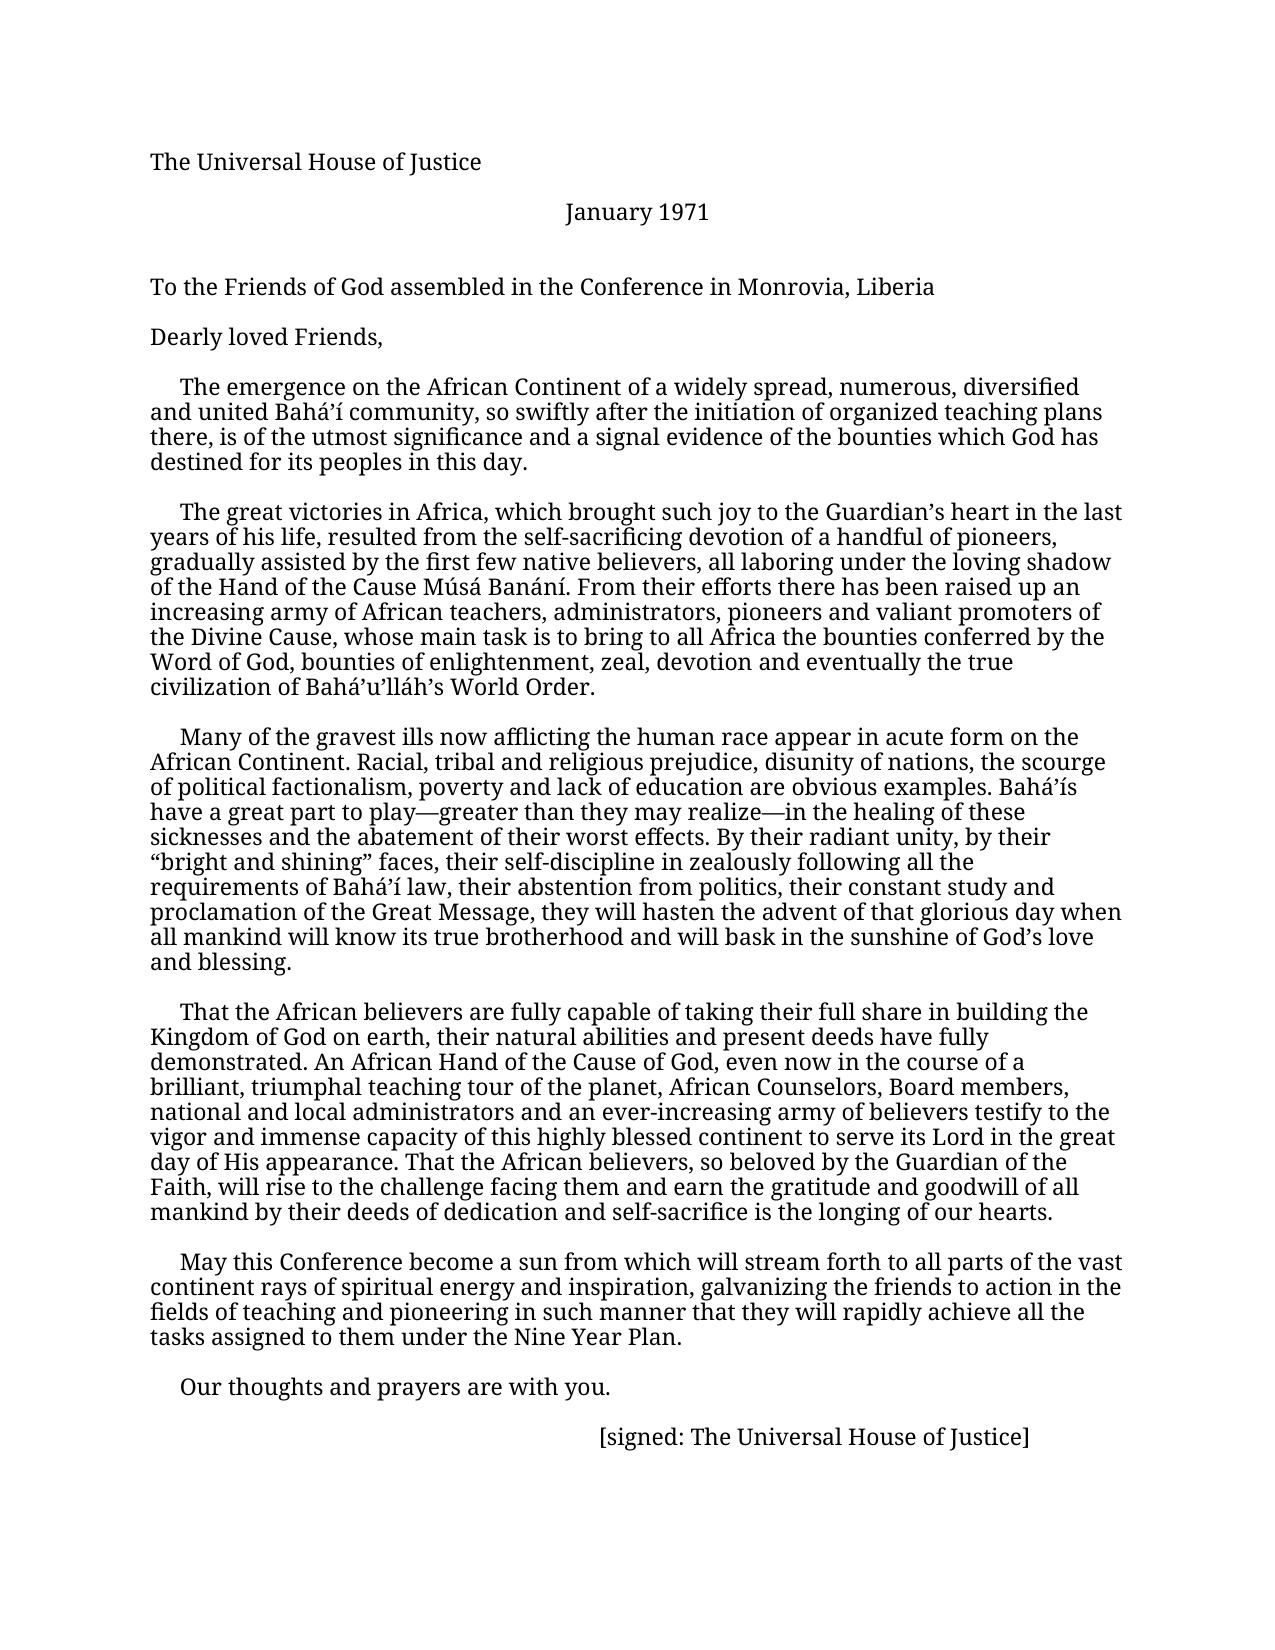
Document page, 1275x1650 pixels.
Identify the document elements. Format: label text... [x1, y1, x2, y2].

text That the African believers are fully capable of taking their full share in building the Kingdom of God on earth, their natural abilities and present deeds have fully demonstrated. An African Hand of the Cause of God, even now in the course of a brilliant, triumphal teaching tour of the planet, African Counselors, Board members, national and local administrators and an ever-increasing army of believers testify to the vigor and immense capacity of this highly blessed continent to serve its Lord in the great day of His appearance. That the African believers, so beloved by the Guardian of the Faith, will rise to the challenge facing them and earn the gratitude and goodwill of all mankind by their deeds of dedication and self-sacrifice is the longing of our hearts. [150, 1000, 1125, 1225]
text Many of the gravest ills now afflicting the human race appear in acute form on the African Continent. Racial, tribal and religious prejudice, disunity of nations, the scourge of political factionalism, poverty and lack of education are obvious examples. Bahá’ís have a great part to play—greater than they may realize—in the healing of these sicknesses and the abatement of their worst effects. By their radiant unity, by their “bright and shining” faces, their self-discipline in zealously following all the requirements of Bahá’í law, their abstention from politics, their constant study and proclamation of the Great Message, they will hasten the advent of that glorious day when all mankind will know its true brotherhood and will bask in the sunshine of God’s love and blessing. [150, 725, 1125, 975]
text To the Friends of God assembled in the Conference in Monrovia, Liberia [150, 275, 1125, 300]
text [signed: The Universal House of Justice] [598, 1425, 1125, 1450]
text January 1971 [150, 200, 1125, 225]
text The great victories in Africa, which brought such joy to the Guardian’s heart in the last years of his life, resulted from the self-sacrificing devotion of a handful of pioneers, gradually assisted by the first few native believers, all laboring under the loving shadow of the Hand of the Cause Músá Banání. From their efforts there has been raised up an increasing army of African teachers, administrators, pioneers and valiant promoters of the Divine Cause, whose main task is to bring to all Africa the bounties conferred by the Word of God, bounties of enlightenment, zeal, devotion and eventually the true civilization of Bahá’u’lláh’s World Order. [150, 500, 1125, 700]
text Our thoughts and prayers are with you. [150, 1375, 1125, 1400]
text Dearly loved Friends, [150, 325, 1125, 350]
text May this Conference become a sun from which will stream forth to all parts of the vast continent rays of spiritual energy and inspiration, galvanizing the friends to action in the fields of teaching and pioneering in such manner that they will rapidly achieve all the tasks assigned to them under the Nine Year Plan. [150, 1250, 1125, 1350]
text The emergence on the African Continent of a widely spread, numerous, diversified and united Bahá’í community, so swiftly after the initiation of organized teaching plans there, is of the utmost significance and a signal evidence of the bounties which God has destined for its peoples in this day. [150, 375, 1125, 475]
